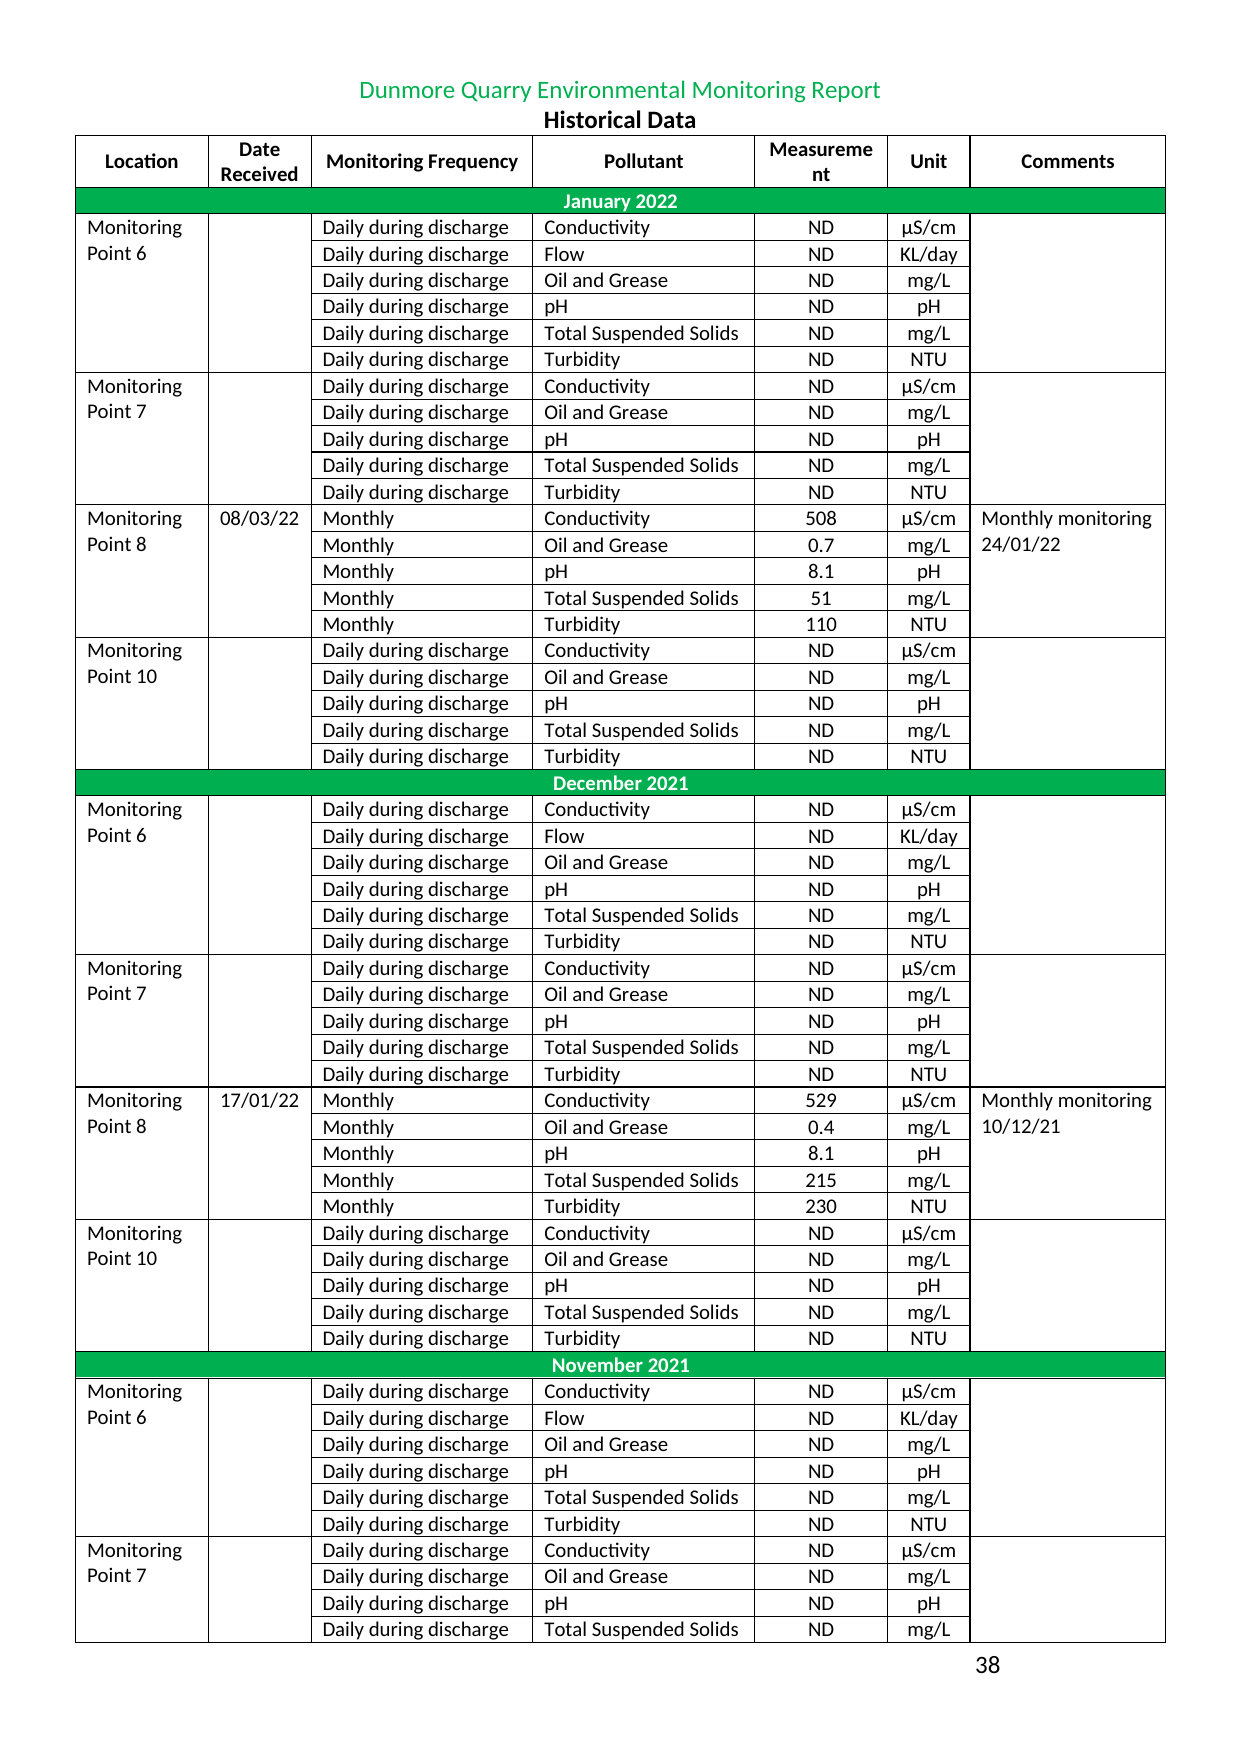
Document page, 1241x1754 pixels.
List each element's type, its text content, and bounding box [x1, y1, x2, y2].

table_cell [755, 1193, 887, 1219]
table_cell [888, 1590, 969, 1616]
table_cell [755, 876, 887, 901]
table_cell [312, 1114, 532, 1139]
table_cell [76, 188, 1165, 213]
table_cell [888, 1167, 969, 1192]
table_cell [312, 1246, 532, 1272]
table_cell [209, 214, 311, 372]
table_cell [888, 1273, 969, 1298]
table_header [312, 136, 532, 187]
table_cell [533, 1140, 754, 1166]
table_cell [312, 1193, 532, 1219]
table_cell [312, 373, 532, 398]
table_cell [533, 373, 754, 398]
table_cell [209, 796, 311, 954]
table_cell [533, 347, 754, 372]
text Historical Data [75, 104, 1165, 135]
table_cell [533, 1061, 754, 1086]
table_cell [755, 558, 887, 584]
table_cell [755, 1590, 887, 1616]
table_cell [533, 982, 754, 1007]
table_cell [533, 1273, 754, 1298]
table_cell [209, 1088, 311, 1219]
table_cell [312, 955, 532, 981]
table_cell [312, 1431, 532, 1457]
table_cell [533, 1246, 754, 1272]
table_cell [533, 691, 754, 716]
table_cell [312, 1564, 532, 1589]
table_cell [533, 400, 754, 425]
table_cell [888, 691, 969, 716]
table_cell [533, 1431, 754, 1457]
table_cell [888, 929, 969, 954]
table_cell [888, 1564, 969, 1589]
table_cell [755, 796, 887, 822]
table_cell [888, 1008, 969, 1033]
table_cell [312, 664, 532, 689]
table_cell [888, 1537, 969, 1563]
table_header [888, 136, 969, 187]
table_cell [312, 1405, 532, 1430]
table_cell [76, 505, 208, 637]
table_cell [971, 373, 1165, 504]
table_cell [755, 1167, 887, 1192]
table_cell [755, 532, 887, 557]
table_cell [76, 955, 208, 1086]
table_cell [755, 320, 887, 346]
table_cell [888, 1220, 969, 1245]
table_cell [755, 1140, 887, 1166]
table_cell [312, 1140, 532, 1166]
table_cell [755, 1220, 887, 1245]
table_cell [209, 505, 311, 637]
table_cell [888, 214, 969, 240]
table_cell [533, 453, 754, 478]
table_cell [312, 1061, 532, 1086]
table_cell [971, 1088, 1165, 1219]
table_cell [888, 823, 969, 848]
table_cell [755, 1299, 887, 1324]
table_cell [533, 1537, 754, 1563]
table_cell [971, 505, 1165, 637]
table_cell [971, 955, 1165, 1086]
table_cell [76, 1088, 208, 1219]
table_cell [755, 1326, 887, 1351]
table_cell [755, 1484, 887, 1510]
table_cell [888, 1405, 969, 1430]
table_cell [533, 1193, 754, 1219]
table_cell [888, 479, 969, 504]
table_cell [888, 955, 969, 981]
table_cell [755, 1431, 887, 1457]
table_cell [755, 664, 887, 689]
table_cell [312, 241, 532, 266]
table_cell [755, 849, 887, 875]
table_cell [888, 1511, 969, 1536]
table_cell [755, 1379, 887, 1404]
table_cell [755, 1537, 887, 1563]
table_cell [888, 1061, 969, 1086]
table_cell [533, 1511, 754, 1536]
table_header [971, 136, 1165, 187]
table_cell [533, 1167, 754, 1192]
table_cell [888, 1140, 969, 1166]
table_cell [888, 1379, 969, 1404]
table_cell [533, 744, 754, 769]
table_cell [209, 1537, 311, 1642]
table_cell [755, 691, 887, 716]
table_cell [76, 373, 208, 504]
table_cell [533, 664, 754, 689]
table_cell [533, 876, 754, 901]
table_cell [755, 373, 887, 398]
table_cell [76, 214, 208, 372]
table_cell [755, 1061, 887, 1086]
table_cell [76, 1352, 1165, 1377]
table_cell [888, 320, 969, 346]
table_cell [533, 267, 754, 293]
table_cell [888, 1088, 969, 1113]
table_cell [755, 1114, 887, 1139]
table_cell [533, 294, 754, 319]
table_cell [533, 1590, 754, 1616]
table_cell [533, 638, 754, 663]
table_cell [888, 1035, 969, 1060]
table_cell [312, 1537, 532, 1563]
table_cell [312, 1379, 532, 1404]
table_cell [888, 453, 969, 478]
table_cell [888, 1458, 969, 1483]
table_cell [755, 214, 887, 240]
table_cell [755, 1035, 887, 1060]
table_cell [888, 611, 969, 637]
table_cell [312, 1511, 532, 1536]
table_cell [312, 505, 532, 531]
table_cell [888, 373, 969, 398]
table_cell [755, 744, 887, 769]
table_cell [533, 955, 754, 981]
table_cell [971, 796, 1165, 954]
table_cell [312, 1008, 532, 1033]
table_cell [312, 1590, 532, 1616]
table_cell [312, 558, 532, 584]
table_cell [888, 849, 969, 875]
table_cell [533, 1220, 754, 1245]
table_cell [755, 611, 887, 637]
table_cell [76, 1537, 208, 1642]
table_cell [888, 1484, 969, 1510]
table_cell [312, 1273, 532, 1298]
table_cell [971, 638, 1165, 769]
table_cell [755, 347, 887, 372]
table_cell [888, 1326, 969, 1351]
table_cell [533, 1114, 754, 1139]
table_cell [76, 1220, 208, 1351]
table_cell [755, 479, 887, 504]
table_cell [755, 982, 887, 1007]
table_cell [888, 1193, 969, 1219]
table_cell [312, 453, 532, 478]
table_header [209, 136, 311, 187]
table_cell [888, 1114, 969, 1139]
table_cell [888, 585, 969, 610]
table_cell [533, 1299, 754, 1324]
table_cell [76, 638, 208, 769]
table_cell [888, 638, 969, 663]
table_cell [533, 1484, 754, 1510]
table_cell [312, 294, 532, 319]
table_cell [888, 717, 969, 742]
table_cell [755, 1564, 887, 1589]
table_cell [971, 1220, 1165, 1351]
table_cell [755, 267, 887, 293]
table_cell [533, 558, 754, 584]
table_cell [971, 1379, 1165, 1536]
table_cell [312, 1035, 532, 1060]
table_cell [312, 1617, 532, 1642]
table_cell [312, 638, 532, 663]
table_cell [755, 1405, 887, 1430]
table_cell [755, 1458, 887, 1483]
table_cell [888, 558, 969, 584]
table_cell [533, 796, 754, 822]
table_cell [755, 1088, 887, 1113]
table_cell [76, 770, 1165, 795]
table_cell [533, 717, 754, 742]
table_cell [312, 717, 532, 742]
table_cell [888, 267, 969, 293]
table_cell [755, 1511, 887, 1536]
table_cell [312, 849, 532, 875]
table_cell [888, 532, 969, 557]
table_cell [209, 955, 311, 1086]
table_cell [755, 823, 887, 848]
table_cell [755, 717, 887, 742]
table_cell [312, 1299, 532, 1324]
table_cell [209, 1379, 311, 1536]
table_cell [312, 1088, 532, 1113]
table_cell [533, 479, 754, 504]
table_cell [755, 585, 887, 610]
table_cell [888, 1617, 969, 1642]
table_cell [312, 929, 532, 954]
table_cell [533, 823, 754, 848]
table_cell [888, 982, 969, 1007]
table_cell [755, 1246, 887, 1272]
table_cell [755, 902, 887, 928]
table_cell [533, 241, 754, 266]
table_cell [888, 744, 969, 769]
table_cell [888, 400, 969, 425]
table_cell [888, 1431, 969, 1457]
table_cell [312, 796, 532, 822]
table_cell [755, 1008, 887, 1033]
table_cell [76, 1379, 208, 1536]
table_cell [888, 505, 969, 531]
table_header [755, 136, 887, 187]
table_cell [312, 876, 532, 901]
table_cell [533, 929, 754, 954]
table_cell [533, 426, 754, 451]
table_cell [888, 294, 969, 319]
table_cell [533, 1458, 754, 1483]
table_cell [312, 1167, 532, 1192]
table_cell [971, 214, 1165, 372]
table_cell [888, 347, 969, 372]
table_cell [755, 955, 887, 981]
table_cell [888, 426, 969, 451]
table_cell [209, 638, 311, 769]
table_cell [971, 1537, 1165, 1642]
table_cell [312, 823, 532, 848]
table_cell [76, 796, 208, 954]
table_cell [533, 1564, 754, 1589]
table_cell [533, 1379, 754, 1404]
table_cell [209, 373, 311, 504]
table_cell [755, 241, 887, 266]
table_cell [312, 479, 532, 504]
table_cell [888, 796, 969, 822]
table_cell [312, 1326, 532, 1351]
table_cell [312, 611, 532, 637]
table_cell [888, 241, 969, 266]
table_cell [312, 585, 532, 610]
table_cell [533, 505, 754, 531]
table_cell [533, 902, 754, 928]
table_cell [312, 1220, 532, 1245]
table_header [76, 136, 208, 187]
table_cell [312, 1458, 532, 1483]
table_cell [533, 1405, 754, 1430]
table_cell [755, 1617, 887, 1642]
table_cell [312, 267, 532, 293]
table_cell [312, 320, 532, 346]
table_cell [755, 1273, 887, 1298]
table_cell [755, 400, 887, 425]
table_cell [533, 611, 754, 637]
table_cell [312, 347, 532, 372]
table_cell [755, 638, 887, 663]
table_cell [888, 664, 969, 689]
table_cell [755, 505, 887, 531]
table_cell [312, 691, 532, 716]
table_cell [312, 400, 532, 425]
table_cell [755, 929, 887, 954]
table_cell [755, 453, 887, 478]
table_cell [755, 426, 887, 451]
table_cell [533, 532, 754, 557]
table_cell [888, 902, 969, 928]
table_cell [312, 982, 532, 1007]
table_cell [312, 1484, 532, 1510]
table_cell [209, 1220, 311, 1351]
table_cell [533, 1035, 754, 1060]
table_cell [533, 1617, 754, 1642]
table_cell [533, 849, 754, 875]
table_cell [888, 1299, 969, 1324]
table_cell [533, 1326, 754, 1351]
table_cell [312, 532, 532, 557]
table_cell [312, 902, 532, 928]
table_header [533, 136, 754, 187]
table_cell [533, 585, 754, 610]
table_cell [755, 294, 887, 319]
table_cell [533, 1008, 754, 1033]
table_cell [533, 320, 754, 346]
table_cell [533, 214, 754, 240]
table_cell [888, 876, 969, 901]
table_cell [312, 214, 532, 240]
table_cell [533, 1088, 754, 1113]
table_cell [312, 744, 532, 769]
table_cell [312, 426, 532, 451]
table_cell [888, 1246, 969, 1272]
